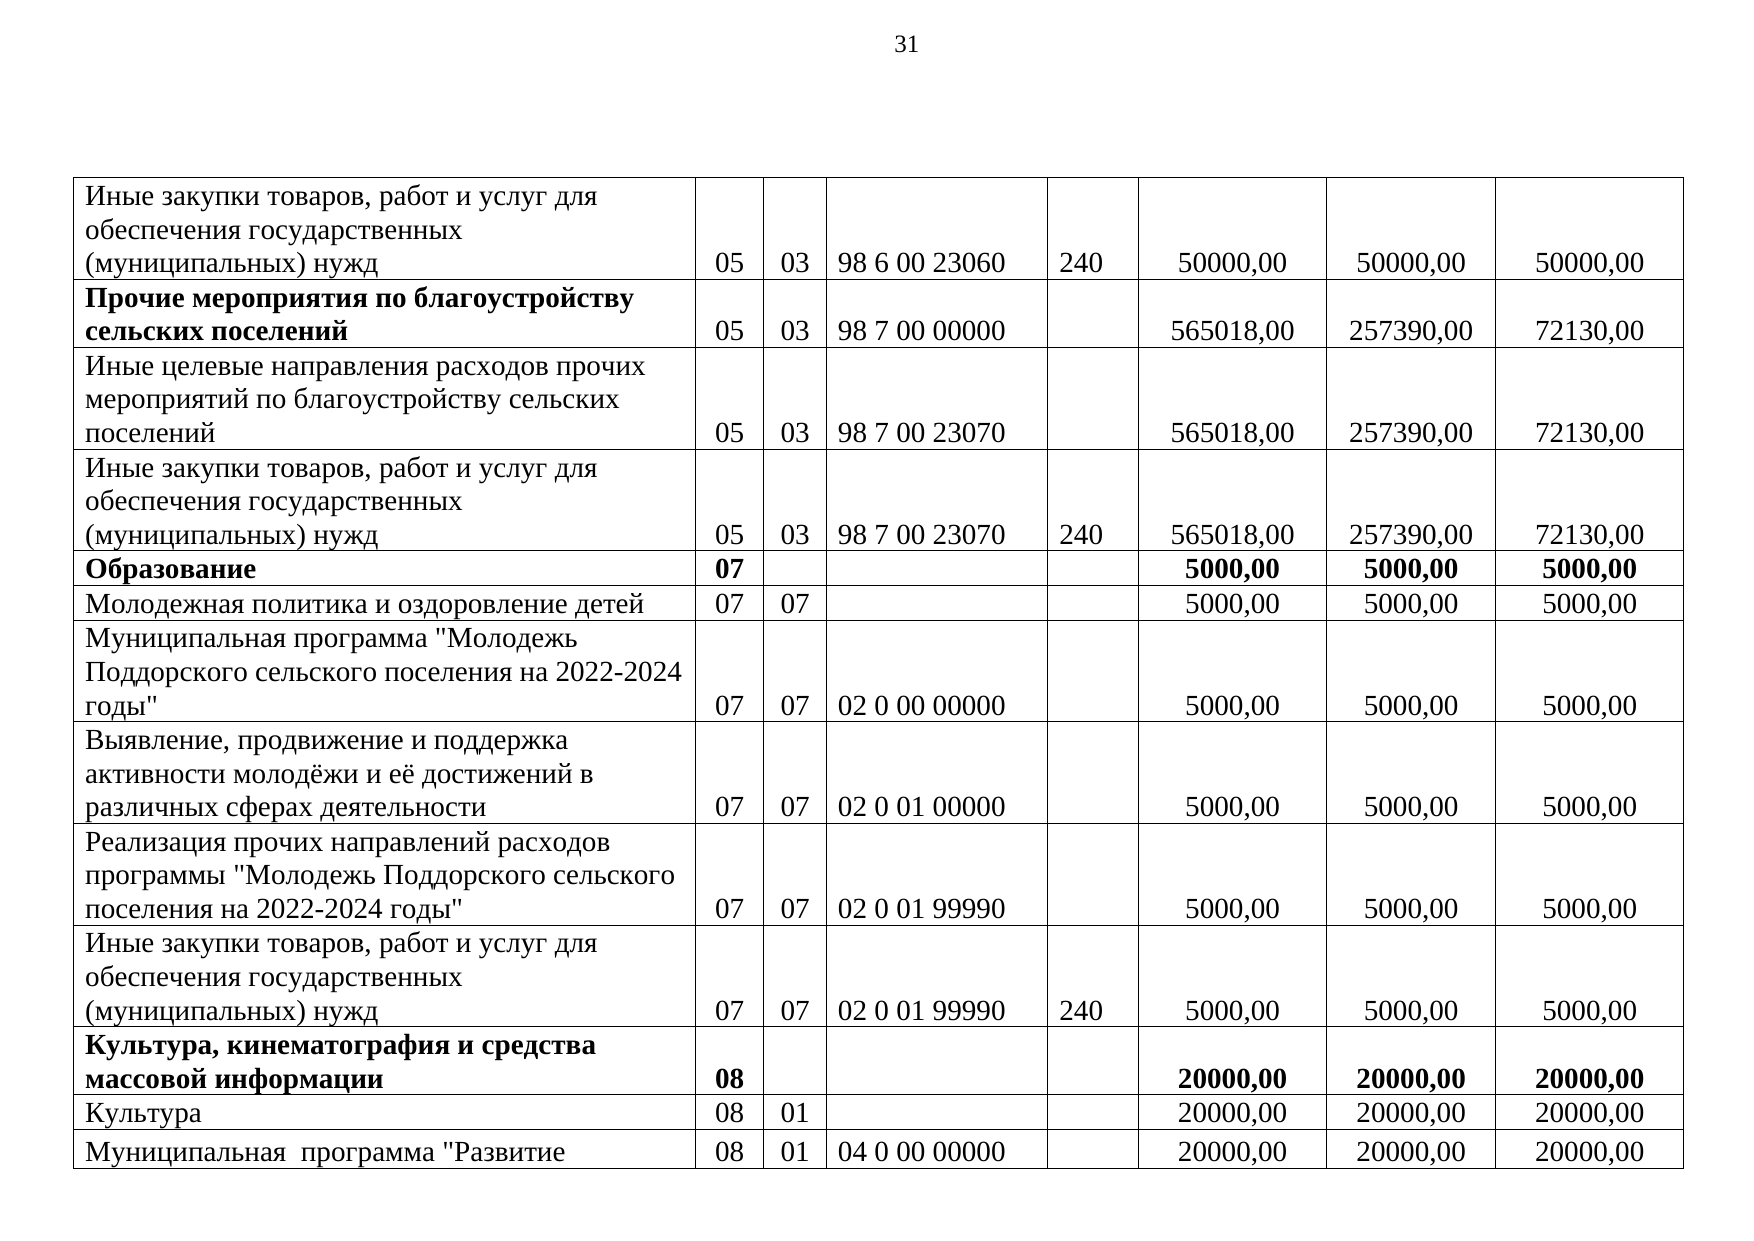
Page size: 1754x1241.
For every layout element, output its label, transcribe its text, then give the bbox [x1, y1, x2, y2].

table_cell 04 0 00 00000 [827, 1130, 1047, 1168]
table_cell 50000,00 [1139, 178, 1326, 279]
table_cell 5000,00 [1327, 586, 1495, 619]
table_cell 03 [764, 450, 826, 550]
table_cell [827, 1095, 1047, 1129]
table_cell 20000,00 [1139, 1095, 1326, 1129]
table_cell [764, 1027, 826, 1094]
table_cell 07 [696, 722, 763, 823]
table_cell 20000,00 [1496, 1095, 1683, 1129]
table_cell 05 [696, 348, 763, 449]
table_cell Молодежная политика и оздоровление детей [74, 586, 695, 619]
table_cell [1048, 824, 1138, 924]
table_cell 98 6 00 23060 [827, 178, 1047, 279]
table_cell [827, 586, 1047, 619]
table_cell 98 7 00 23070 [827, 450, 1047, 550]
table_cell [827, 1027, 1047, 1094]
table_cell 5000,00 [1496, 621, 1683, 721]
table_cell 5000,00 [1327, 551, 1495, 585]
table_cell 20000,00 [1496, 1027, 1683, 1094]
table_cell 20000,00 [1139, 1130, 1326, 1168]
table_cell 05 [696, 280, 763, 347]
table_cell 5000,00 [1496, 551, 1683, 585]
table_cell [827, 551, 1047, 585]
table_cell 03 [764, 280, 826, 347]
table_cell 5000,00 [1327, 621, 1495, 721]
table_cell 03 [764, 348, 826, 449]
table_cell 02 0 01 99990 [827, 824, 1047, 924]
table_cell 5000,00 [1327, 824, 1495, 924]
table_cell 5000,00 [1139, 551, 1326, 585]
table_cell 5000,00 [1139, 824, 1326, 924]
table_cell [1048, 1130, 1138, 1168]
table_cell [1048, 280, 1138, 347]
table_cell 565018,00 [1139, 280, 1326, 347]
table_cell 565018,00 [1139, 348, 1326, 449]
table_cell 50000,00 [1496, 178, 1683, 279]
table_cell Реализация прочих направлений расходов программы "Молодежь Поддорского сельского поселения на 2022-2024 годы" [74, 824, 695, 924]
table_cell Культура [74, 1095, 695, 1129]
table_cell 03 [764, 178, 826, 279]
table_cell Иные закупки товаров, работ и услуг для обеспечения государственных (муниципальных) нужд [74, 926, 695, 1026]
table_cell 5000,00 [1139, 722, 1326, 823]
table_cell 72130,00 [1496, 280, 1683, 347]
table_cell 02 0 01 00000 [827, 722, 1047, 823]
table_cell 5000,00 [1139, 621, 1326, 721]
table_cell Выявление, продвижение и поддержка активности молодёжи и её достижений в различных сферах деятельности [74, 722, 695, 823]
table_cell [1048, 586, 1138, 619]
table_cell 240 [1048, 450, 1138, 550]
table_cell Иные закупки товаров, работ и услуг для обеспечения государственных (муниципальных) нужд [74, 178, 695, 279]
table_cell 05 [696, 450, 763, 550]
table_cell 08 [696, 1027, 763, 1094]
table_cell 240 [1048, 926, 1138, 1026]
table_cell 257390,00 [1327, 450, 1495, 550]
table_cell 01 [764, 1130, 826, 1168]
table_cell 07 [696, 551, 763, 585]
table_cell [1048, 348, 1138, 449]
table_cell 5000,00 [1139, 586, 1326, 619]
table_cell 50000,00 [1327, 178, 1495, 279]
table_cell [1048, 1027, 1138, 1094]
table_cell [1048, 621, 1138, 721]
table_cell Иные закупки товаров, работ и услуг для обеспечения государственных (муниципальных) нужд [74, 450, 695, 550]
table_cell Муниципальная программа "Молодежь Поддорского сельского поселения на 2022-2024 годы" [74, 621, 695, 721]
table_cell [1048, 722, 1138, 823]
table_cell 5000,00 [1496, 722, 1683, 823]
table_cell 20000,00 [1496, 1130, 1683, 1168]
table_cell [1048, 551, 1138, 585]
table_cell 07 [764, 621, 826, 721]
table_cell 20000,00 [1327, 1095, 1495, 1129]
table_cell 565018,00 [1139, 450, 1326, 550]
table_cell 5000,00 [1496, 926, 1683, 1026]
table_cell 08 [696, 1130, 763, 1168]
table_cell 72130,00 [1496, 348, 1683, 449]
table_cell 5000,00 [1327, 926, 1495, 1026]
table_cell 20000,00 [1327, 1130, 1495, 1168]
table_cell Иные целевые направления расходов прочих мероприятий по благоустройству сельских поселений [74, 348, 695, 449]
table_cell 5000,00 [1327, 722, 1495, 823]
table_cell [764, 551, 826, 585]
table_cell 257390,00 [1327, 280, 1495, 347]
table_cell 02 0 00 00000 [827, 621, 1047, 721]
table_cell 72130,00 [1496, 450, 1683, 550]
table_cell 20000,00 [1327, 1027, 1495, 1094]
table_cell Прочие мероприятия по благоустройству сельских поселений [74, 280, 695, 347]
table_cell 98 7 00 00000 [827, 280, 1047, 347]
table_cell 98 7 00 23070 [827, 348, 1047, 449]
table_cell Культура, кинематография и средства массовой информации [74, 1027, 695, 1094]
table_cell 07 [696, 621, 763, 721]
table_cell 07 [764, 722, 826, 823]
table_cell 07 [696, 586, 763, 619]
table_cell 20000,00 [1139, 1027, 1326, 1094]
table_cell 07 [696, 926, 763, 1026]
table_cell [74, 1130, 695, 1168]
table_cell [1048, 1095, 1138, 1129]
table_cell 07 [764, 926, 826, 1026]
table_cell 05 [696, 178, 763, 279]
table_cell 5000,00 [1496, 586, 1683, 619]
table_cell 02 0 01 99990 [827, 926, 1047, 1026]
table_cell 07 [764, 586, 826, 619]
table_cell 5000,00 [1139, 926, 1326, 1026]
table_cell Образование [74, 551, 695, 585]
table_cell 07 [764, 824, 826, 924]
table_cell 5000,00 [1496, 824, 1683, 924]
table_cell 01 [764, 1095, 826, 1129]
table_cell 240 [1048, 178, 1138, 279]
table_cell 08 [696, 1095, 763, 1129]
table_cell 257390,00 [1327, 348, 1495, 449]
table_cell 07 [696, 824, 763, 924]
